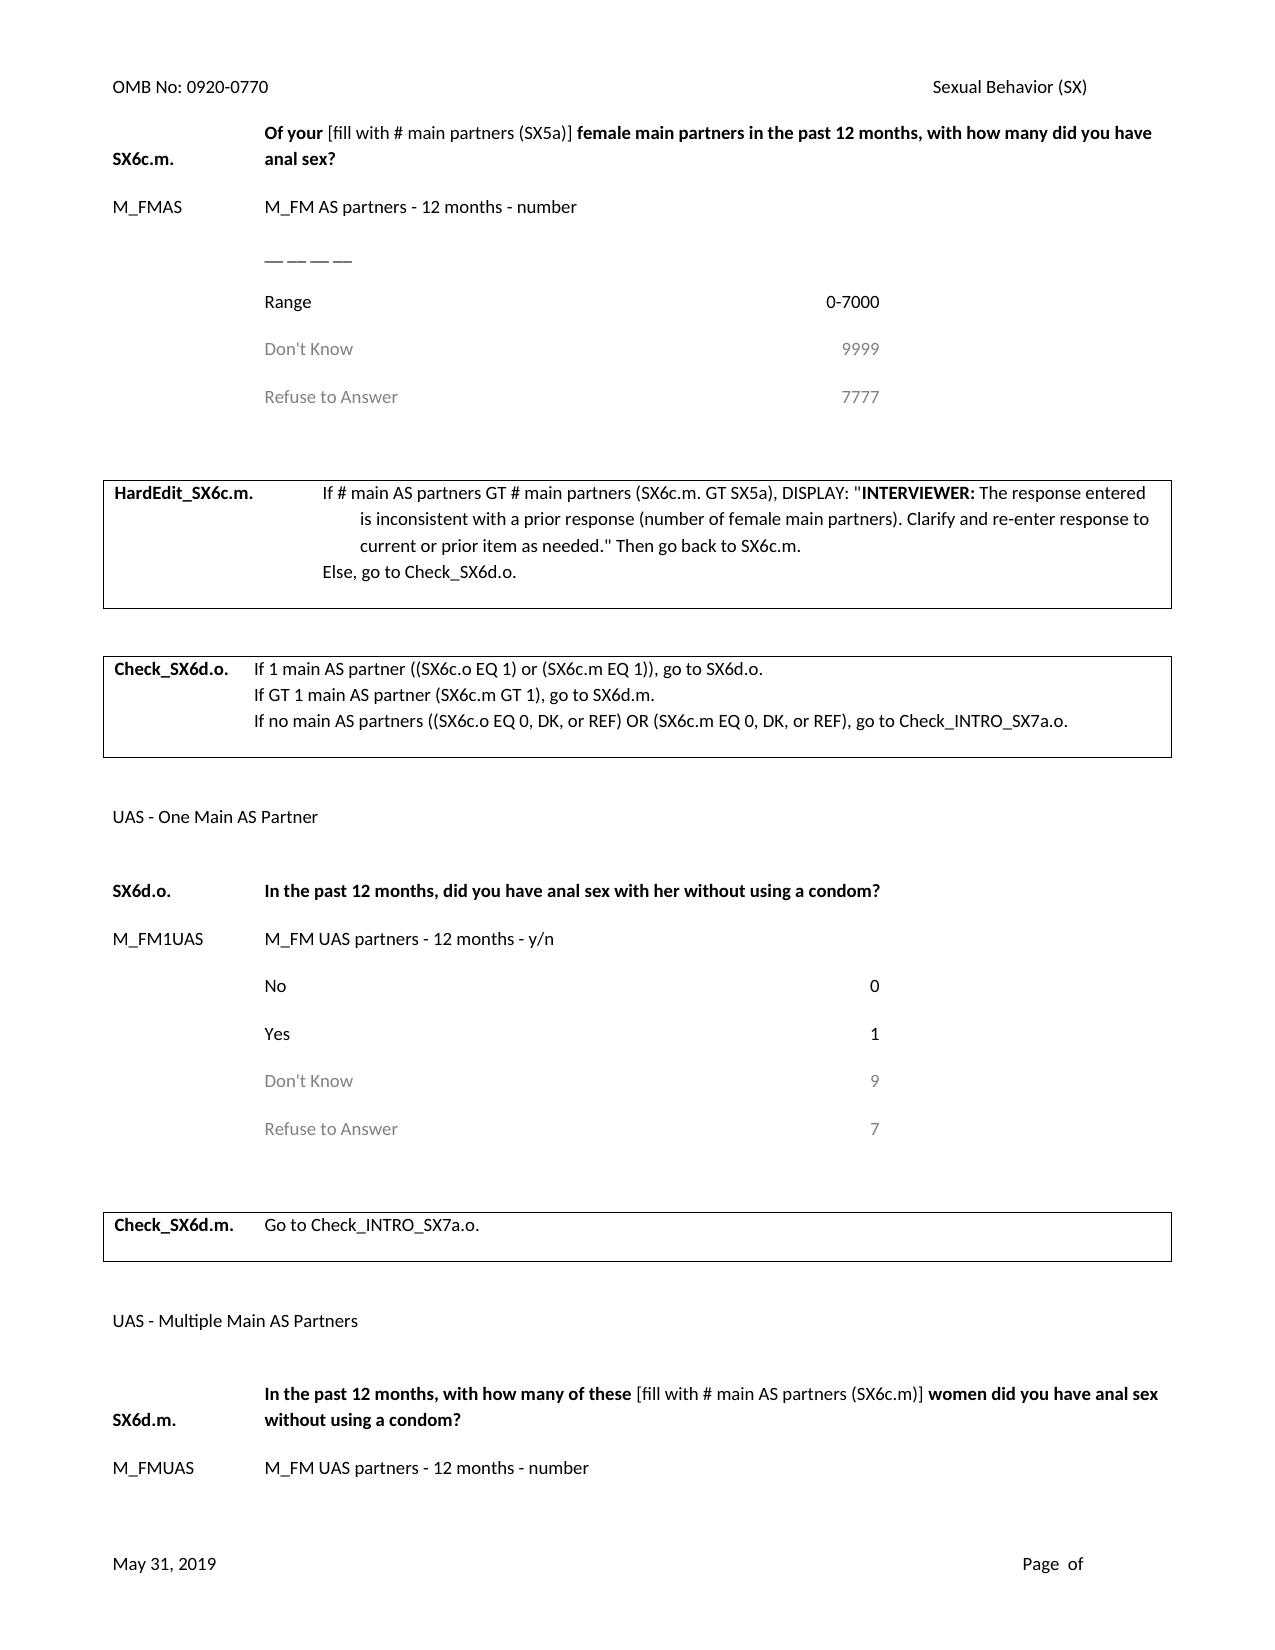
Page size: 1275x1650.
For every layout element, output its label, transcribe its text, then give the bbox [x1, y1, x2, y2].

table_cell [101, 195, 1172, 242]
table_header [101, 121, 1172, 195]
subtitle UAS - One Main AS Partner [112, 806, 1162, 828]
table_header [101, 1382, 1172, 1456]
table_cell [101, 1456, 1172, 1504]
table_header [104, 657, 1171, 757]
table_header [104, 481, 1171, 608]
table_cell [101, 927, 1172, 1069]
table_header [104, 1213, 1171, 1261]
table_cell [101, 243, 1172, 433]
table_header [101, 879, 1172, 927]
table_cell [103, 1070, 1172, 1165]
subtitle UAS - Multiple Main AS Partners [112, 1309, 1162, 1332]
